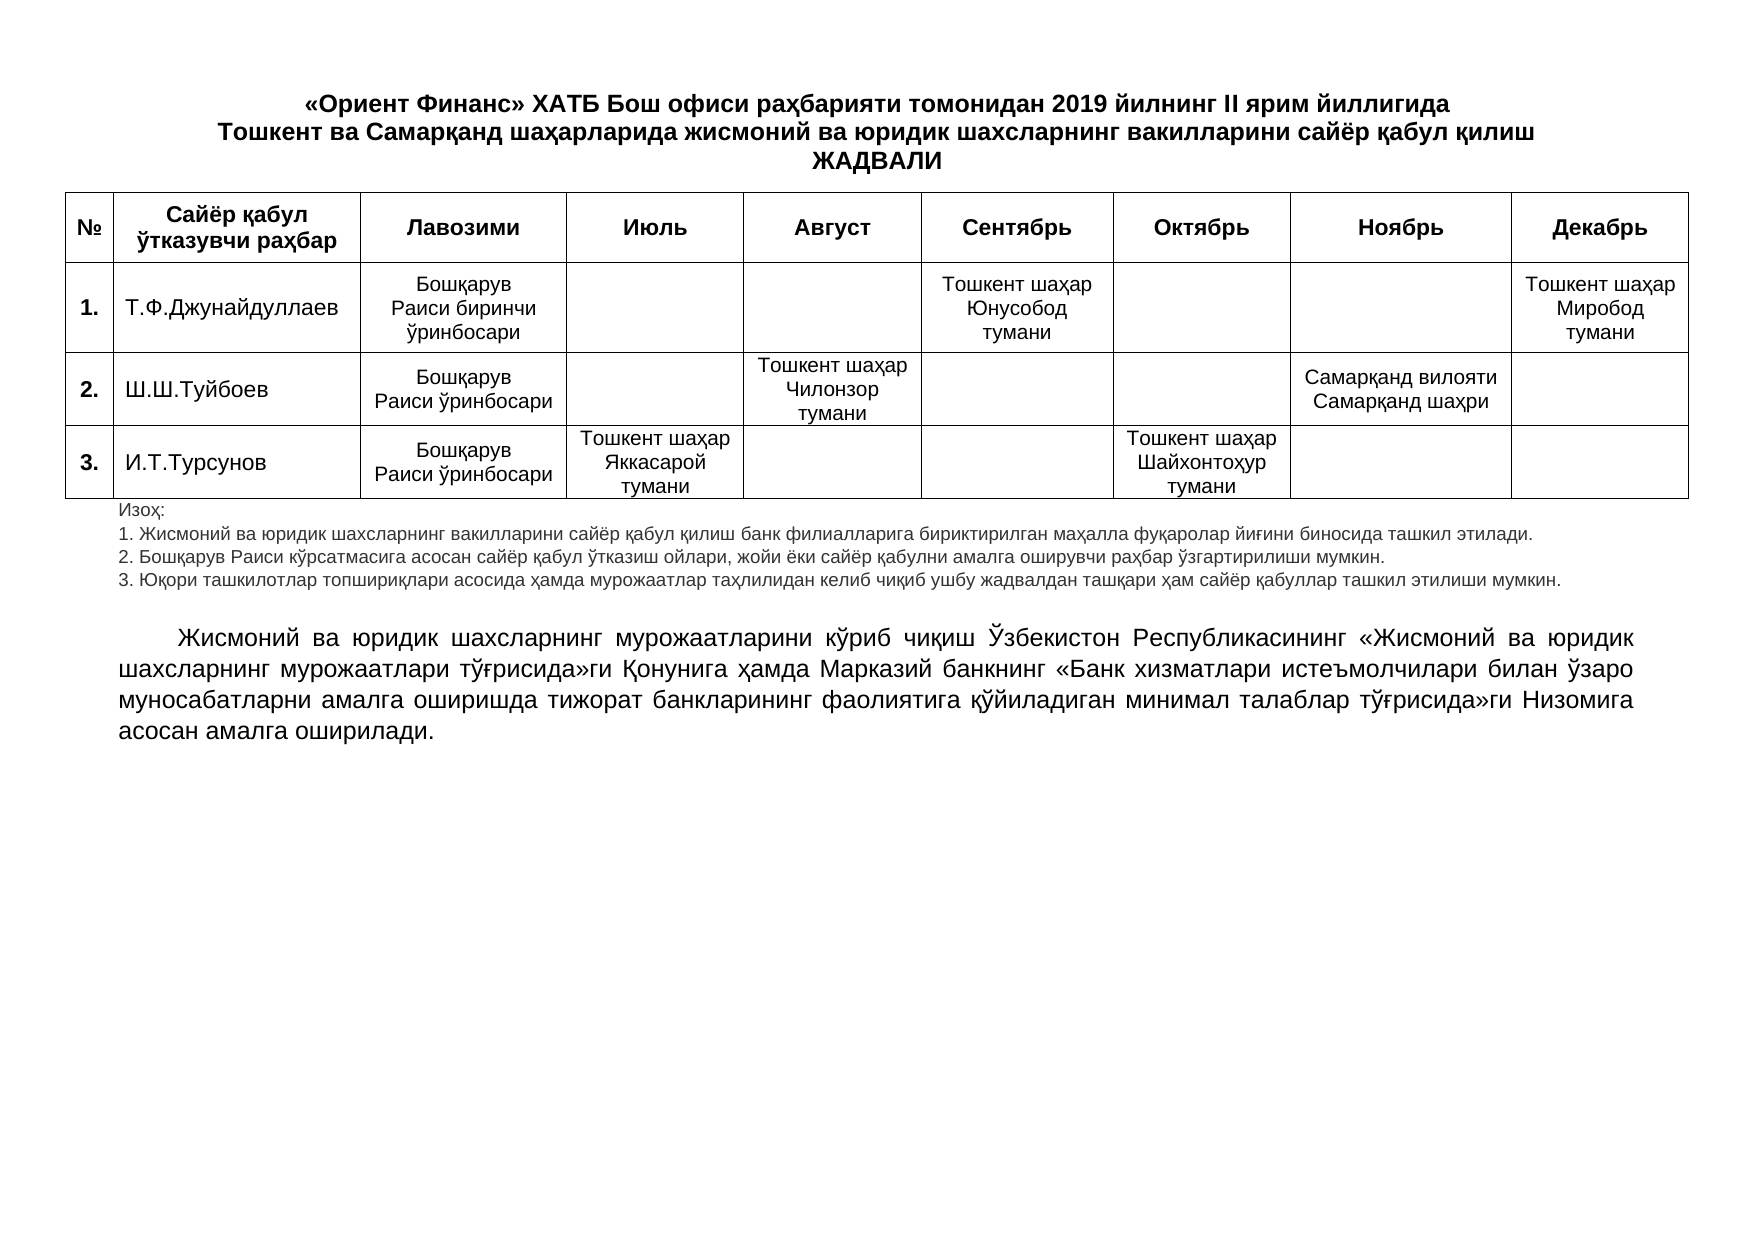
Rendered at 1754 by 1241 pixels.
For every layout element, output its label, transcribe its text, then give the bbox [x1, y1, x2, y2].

table_header Июль [567, 193, 743, 262]
table_cell Самарқанд вилояти Самарқанд шаҳри [1291, 353, 1511, 425]
text «Ориент Финанс» ХАТБ Бош офиси раҳбарияти томонидан 2019 йилнинг II ярим йиллигида [118, 89, 1636, 117]
text Изоҳ: 1. Жисмоний ва юридик шахсларнинг вакилларини сайёр қабул қилиш банк филиалларига бириктирилган маҳалла фуқаролар йиғини биносида ташкил этилади. 2. Бошқарув Раиси кўрсатмасига асосан сайёр қабул ўтказиш ойлари, жойи ёки сайёр қабулни амалга оширувчи раҳбар ўзгартирилиши мумкин. 3. Юқори ташкилотлар топшириқлари асосида ҳамда мурожаатлар таҳлилидан келиб чиқиб ушбу жадвалдан ташқари ҳам сайёр қабуллар ташкил этилиши мумкин. [118, 499, 1636, 590]
table_cell Тошкент шаҳар Юнусобод тумани [922, 263, 1113, 352]
table_header Сентябрь [922, 193, 1113, 262]
table_cell 1. [66, 263, 113, 352]
table_header № [66, 193, 113, 262]
table_header Сайёр қабул ўтказувчи раҳбар [114, 193, 360, 262]
table_cell [1291, 263, 1511, 352]
table_header Октябрь [1114, 193, 1290, 262]
table_cell Тошкент шаҳар Яккасарой тумани [567, 426, 743, 498]
table_cell [567, 353, 743, 425]
table_cell И.Т.Турсунов [114, 426, 360, 498]
table_cell [567, 263, 743, 352]
table_cell 2. [66, 353, 113, 425]
table_header Декабрь [1512, 193, 1688, 262]
table_cell [1114, 263, 1290, 352]
table_cell [744, 263, 921, 352]
text Жисмоний ва юридик шахсларнинг мурожаатларини кўриб чиқиш Ўзбекистон Республикасининг «Жисмоний ва юридик шахсларнинг мурожаатлари тўғрисида»ги Қонунига ҳамда Марказий банкнинг «Банк хизматлари истеъмолчилари билан ўзаро муносабатларни амалга оширишда тижорат банкларининг фаолиятига қўйиладиган минимал талаблар тўғрисида»ги Низомига асосан амалга оширилади. [118, 623, 1636, 745]
table_cell Бошқарув Раиси ўринбосари [361, 426, 566, 498]
table_cell Т.Ф.Джунайдуллаев [114, 263, 360, 352]
table_cell Бошқарув Раиси ўринбосари [361, 353, 566, 425]
table_cell [1291, 426, 1511, 498]
table_cell [1114, 353, 1290, 425]
text ЖАДВАЛИ [118, 146, 1636, 175]
table_cell 3. [66, 426, 113, 498]
table_cell Тошкент шаҳар Миробод тумани [1512, 263, 1688, 352]
table_cell Бошқарув Раиси биринчи ўринбосари [361, 263, 566, 352]
table_cell [922, 426, 1113, 498]
table_header Ноябрь [1291, 193, 1511, 262]
table_cell [1512, 426, 1688, 498]
table_cell Тошкент шаҳар Шайхонтоҳур тумани [1114, 426, 1290, 498]
table_cell [1512, 353, 1688, 425]
table_cell Ш.Ш.Туйбоев [114, 353, 360, 425]
text Тошкент ва Самарқанд шаҳарларида жисмоний ва юридик шахсларнинг вакилларини сайёр қабул қилиш [118, 117, 1636, 146]
table_header Август [744, 193, 921, 262]
table_cell Тошкент шаҳар Чилонзор тумани [744, 353, 921, 425]
table_cell [922, 353, 1113, 425]
table_cell [744, 426, 921, 498]
table_header Лавозими [361, 193, 566, 262]
